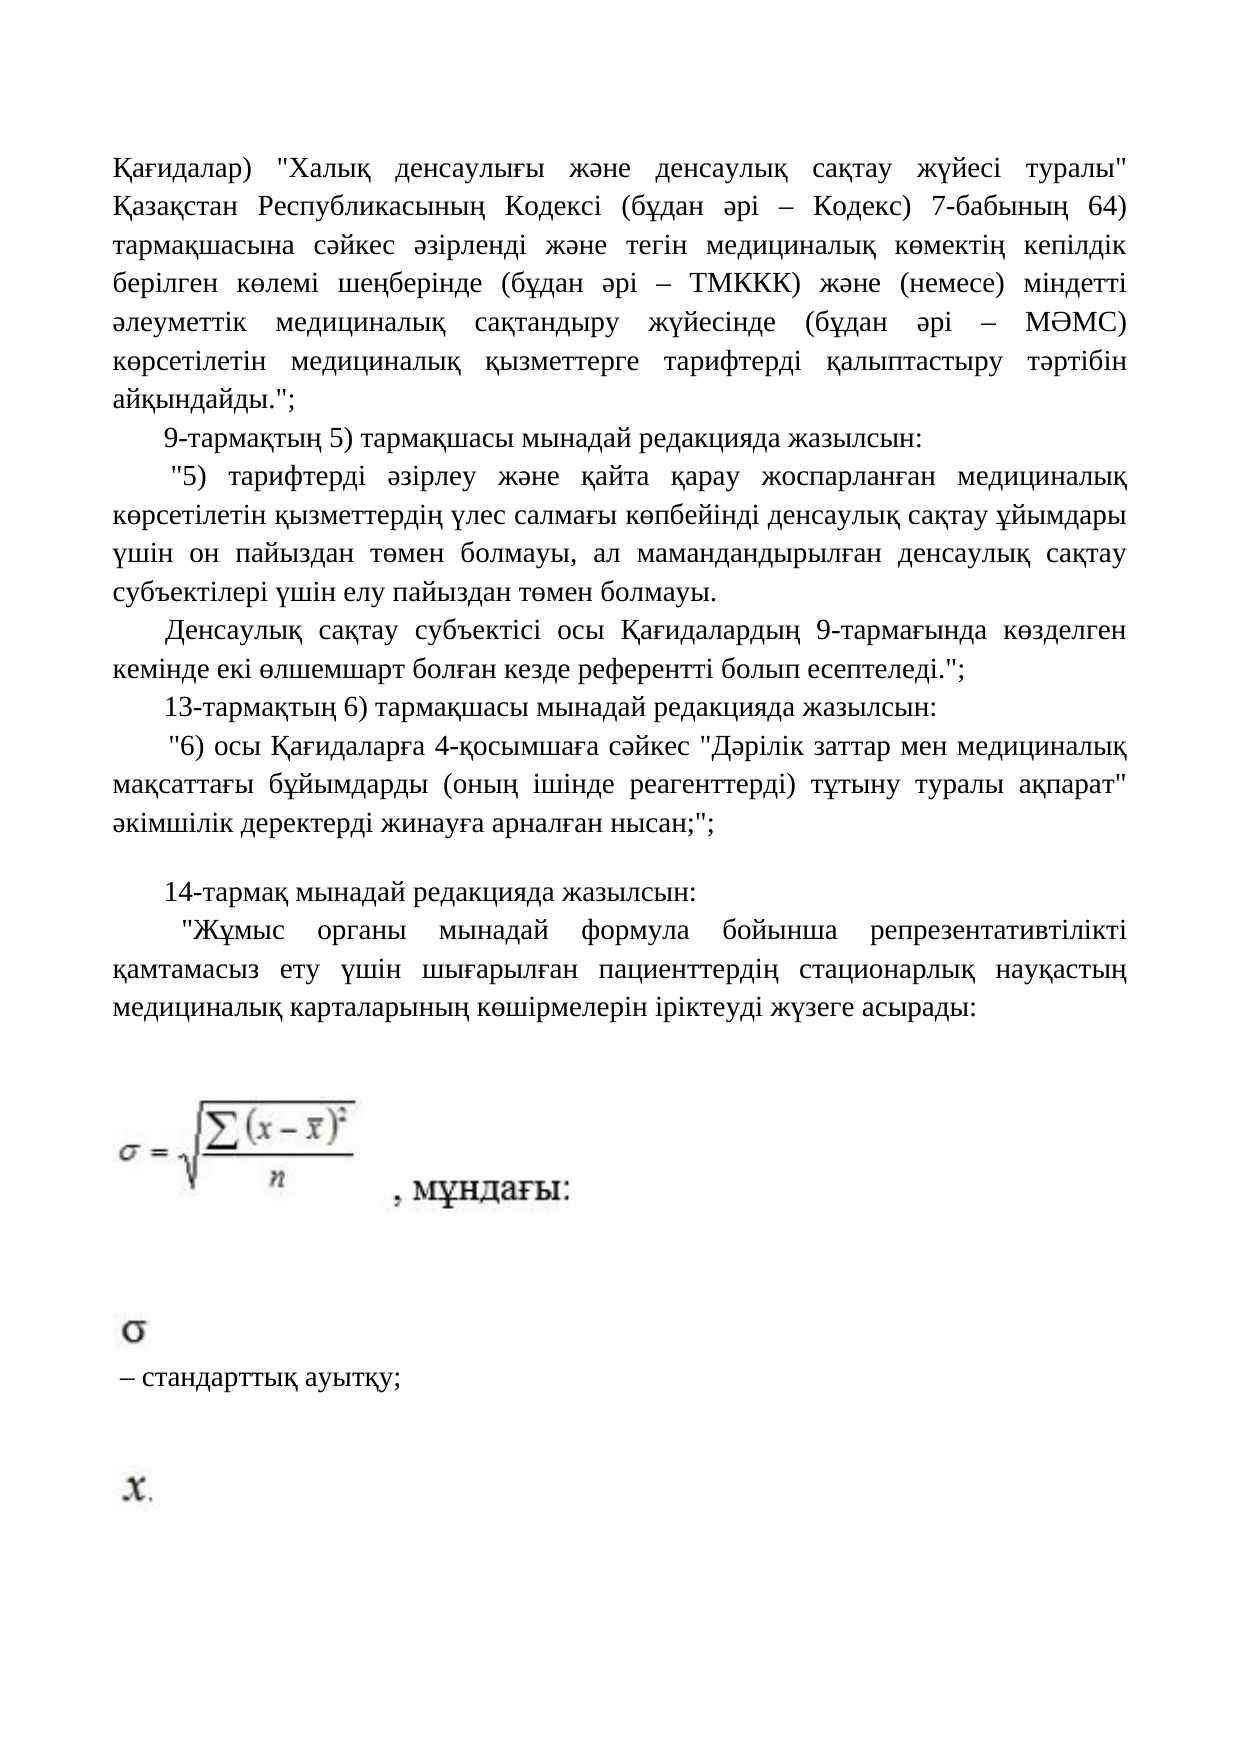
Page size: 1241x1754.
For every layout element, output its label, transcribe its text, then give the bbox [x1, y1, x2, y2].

text 9-тармақтың 5) тармақшасы мынадай редакцияда жазылсын: [112, 420, 1128, 453]
text 13-тармақтың 6) тармақшасы мынадай редакцияда жазылсын: [112, 689, 1128, 723]
picture [112, 1313, 155, 1355]
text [112, 150, 1128, 415]
text – стандарттық ауытқу; [112, 1359, 1128, 1461]
text "Жұмыс органы мынадай формула бойынша репрезентативтілікті қамтамасыз ету үшін шығарылған пациенттердің стационарлық науқастың медициналық карталарының көшірмелерін іріктеуді жүзеге асырады: [112, 912, 1128, 1023]
picture [112, 1095, 571, 1211]
text Денсаулық сақтау субъектісі осы Қағидалардың 9-тармағында көзделген кемінде екі өлшемшарт болған кезде референтті болып есептеледі."; [112, 612, 1128, 684]
text "5) тарифтерді әзірлеу және қайта қарау жоспарланған медициналық көрсетілетін қызметтердің үлес салмағы көпбейінді денсаулық сақтау ұйымдары үшін он пайыздан төмен болмауы, ал мамандандырылған денсаулық сақтау субъектілері үшін елу пайыздан төмен болмауы. [112, 458, 1128, 607]
picture [112, 1464, 161, 1513]
text 14-тармақ мынадай редакцияда жазылсын: [112, 874, 1128, 907]
text "6) осы Қағидаларға 4-қосымшаға сәйкес "Дәрілік заттар мен медициналық мақсаттағы бұйымдарды (оның ішінде реагенттерді) тұтыну туралы ақпарат" әкімшілік деректерді жинауға арналған нысан;"; [112, 728, 1128, 839]
